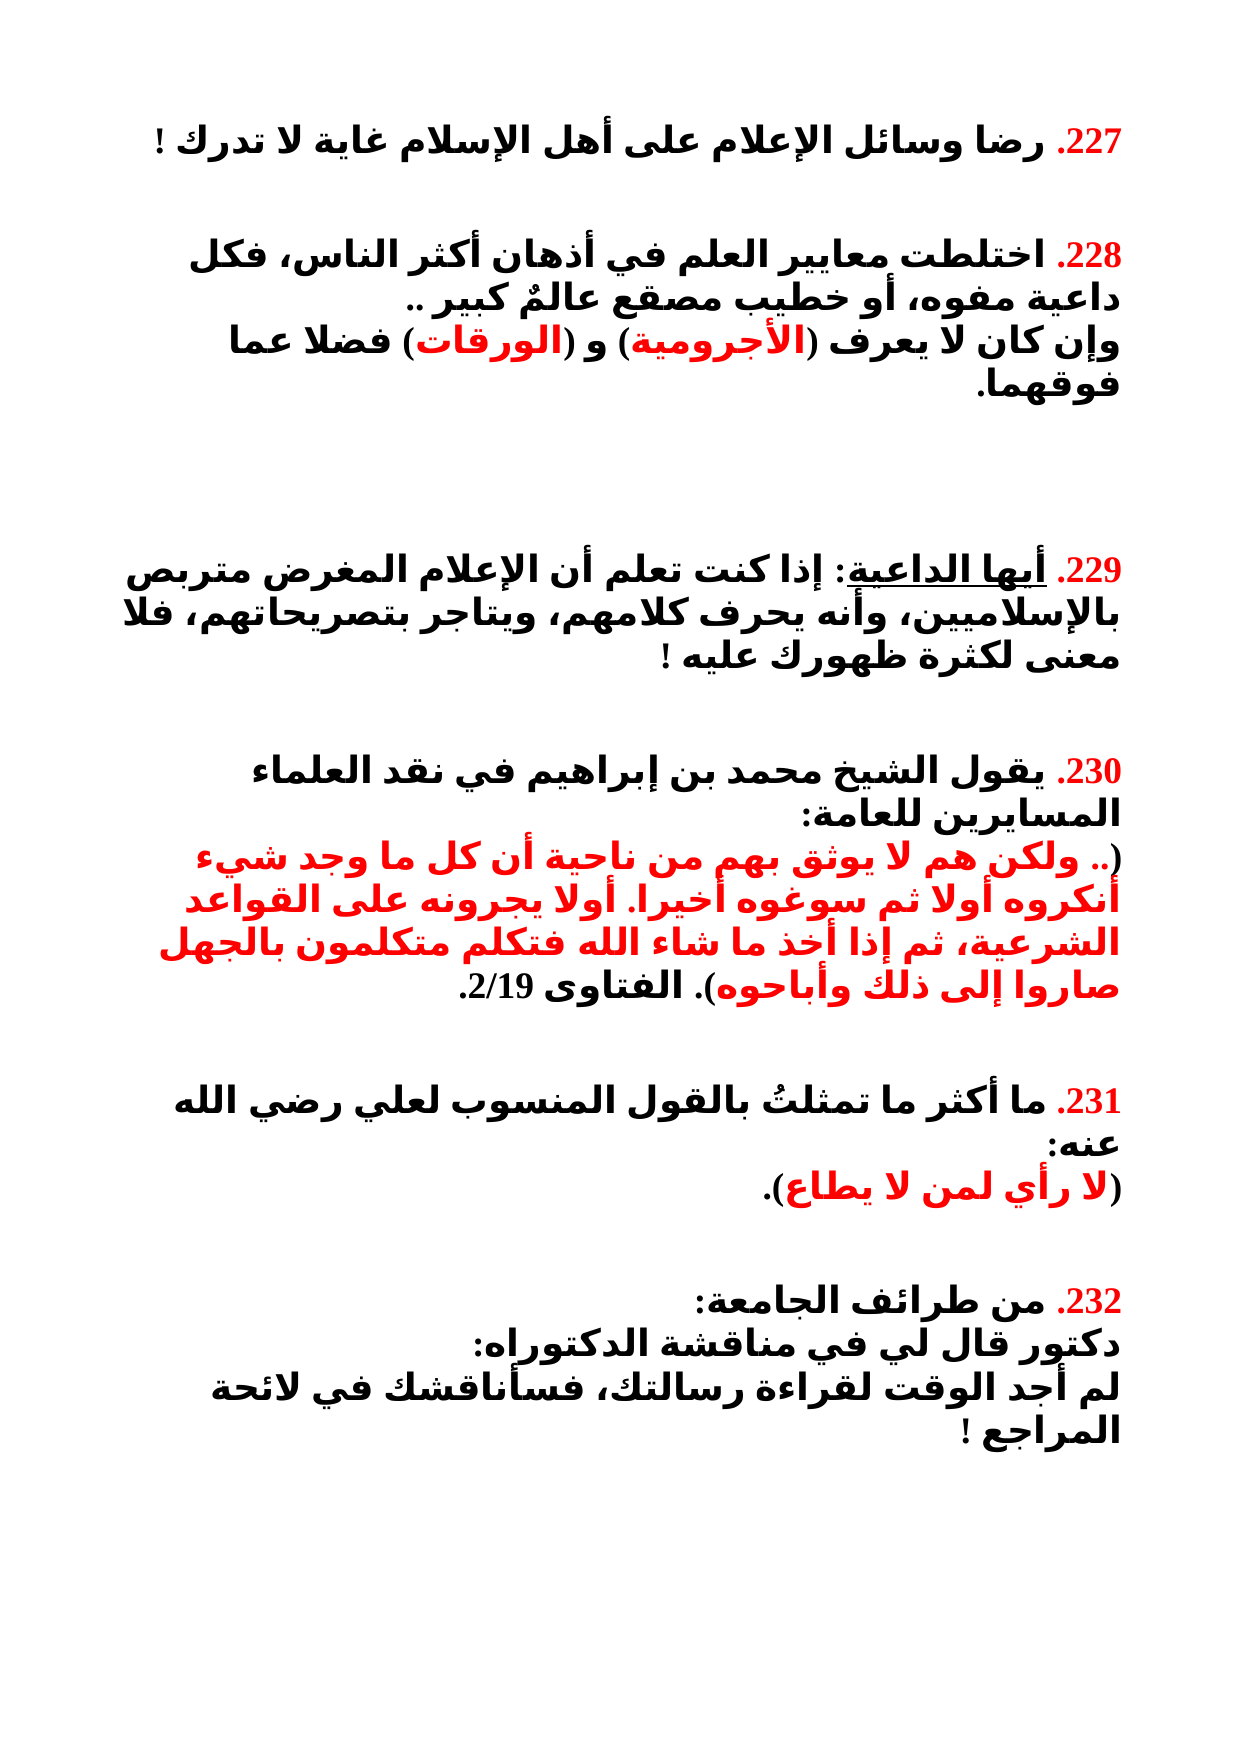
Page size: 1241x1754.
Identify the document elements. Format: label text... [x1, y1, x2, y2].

text 229. أيها الداعية: إذا كنت تعلم أن الإعلام المغرض متربص بالإسلاميين، وأنه يحرف كلامهم، ويتاجر بتصريحاتهم، فلا معنى لكثرة ظهورك عليه ! [118, 547, 1122, 677]
text 228. اختلطت معايير العلم في أذهان أكثر الناس، فكل داعية مفوه، أو خطيب مصقع عالمٌ كبير .. وإن كان لا يعرف (الأجرومية) و (الورقات) فضلا عما فوقهما. [118, 232, 1122, 405]
text 231. ما أكثر ما تمثلتُ بالقول المنسوب لعلي رضي الله عنه: (لا رأي لمن لا يطاع). [118, 1078, 1122, 1207]
text 232. من طرائف الجامعة: دكتور قال لي في مناقشة الدكتوراه: لم أجد الوقت لقراءة رسالتك، فسأناقشك في لائحة المراجع ! [118, 1279, 1122, 1451]
text 227. رضا وسائل الإعلام على أهل الإسلام غاية لا تدرك ! [118, 118, 1122, 161]
text 230. يقول الشيخ محمد بن إبراهيم في نقد العلماء المسايرين للعامة: (.. ولكن هم لا يوثق بهم من ناحية أن كل ما وجد شيء أنكروه أولا ثم سوغوه أخيرا. أولا يجرونه على القواعد الشرعية، ثم إذا أخذ ما شاء الله فتكلم متكلمون بالجهل صاروا إلى ذلك وأباحوه). الفتاوى 2/19. [118, 748, 1122, 1007]
